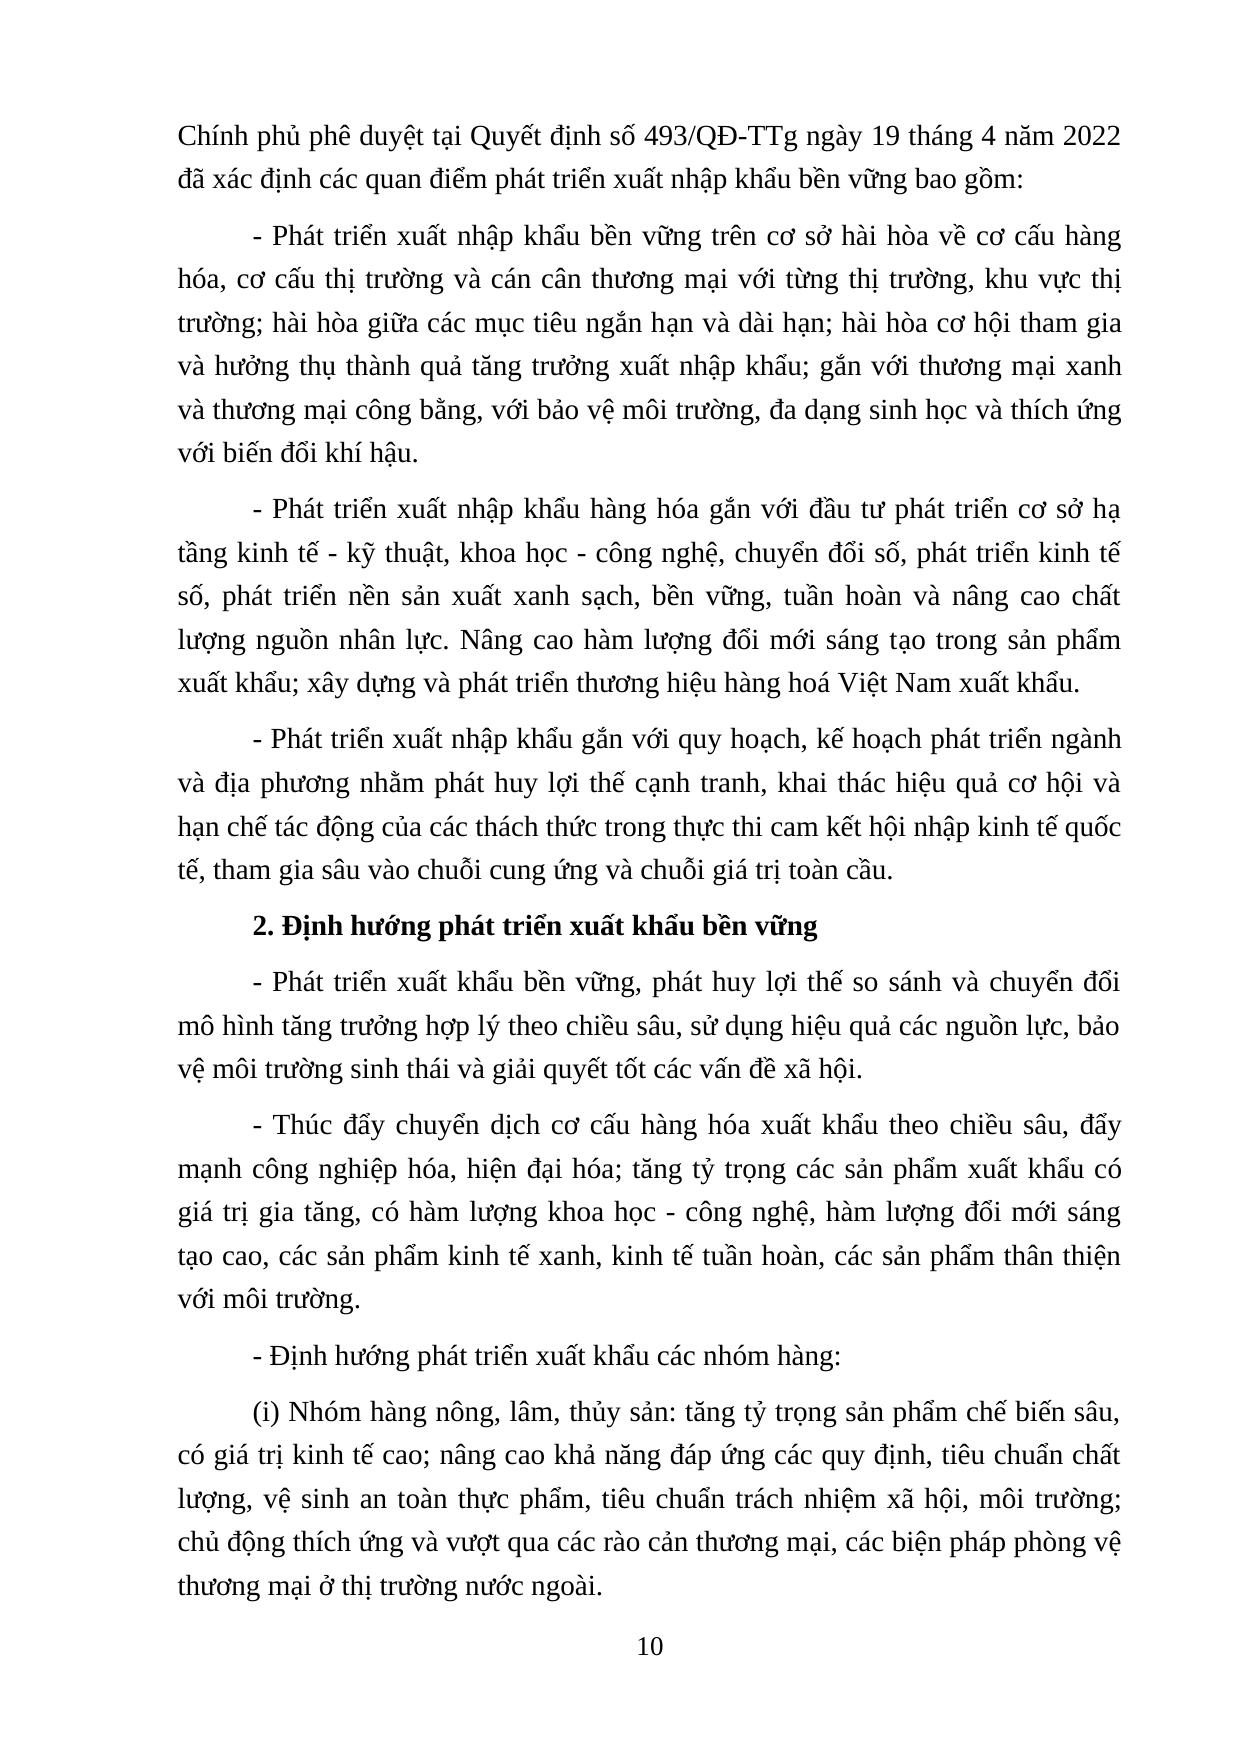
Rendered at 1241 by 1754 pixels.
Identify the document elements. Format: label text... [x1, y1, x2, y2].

text - Phát triển xuất nhập khẩu bền vững trên cơ sở hài hòa về cơ cấu hàng hóa, cơ cấu thị trường và cán cân thương mại với từng thị trường, khu vực thị trường; hài hòa giữa các mục tiêu ngắn hạn và dài hạn; hài hòa cơ hội tham gia và hưởng thụ thành quả tăng trưởng xuất nhập khẩu; gắn với thương mại xanh và thương mại công bằng, với bảo vệ môi trường, đa dạng sinh học và thích ứng với biến đổi khí hậu. [177, 218, 1122, 469]
text - Thúc đẩy chuyển dịch cơ cấu hàng hóa xuất khẩu theo chiều sâu, đẩy mạnh công nghiệp hóa, hiện đại hóa; tăng tỷ trọng các sản phẩm xuất khẩu có giá trị gia tăng, có hàm lượng khoa học - công nghệ, hàm lượng đổi mới sáng tạo cao, các sản phẩm kinh tế xanh, kinh tế tuần hoàn, các sản phẩm thân thiện với môi trường. [177, 1107, 1122, 1315]
text - Phát triển xuất nhập khẩu hàng hóa gắn với đầu tư phát triển cơ sở hạ tầng kinh tế - kỹ thuật, khoa học - công nghệ, chuyển đổi số, phát triển kinh tế số, phát triển nền sản xuất xanh sạch, bền vững, tuần hoàn và nâng cao chất lượng nguồn nhân lực. Nâng cao hàm lượng đổi mới sáng tạo trong sản phẩm xuất khẩu; xây dựng và phát triển thương hiệu hàng hoá Việt Nam xuất khẩu. [177, 491, 1122, 699]
text - Phát triển xuất nhập khẩu gắn với quy hoạch, kế hoạch phát triển ngành và địa phương nhằm phát huy lợi thế cạnh tranh, khai thác hiệu quả cơ hội và hạn chế tác động của các thách thức trong thực thi cam kết hội nhập kinh tế quốc tế, tham gia sâu vào chuỗi cung ứng và chuỗi giá trị toàn cầu. [177, 722, 1122, 886]
text - Phát triển xuất khẩu bền vững, phát huy lợi thế so sánh và chuyển đổi mô hình tăng trưởng hợp lý theo chiều sâu, sử dụng hiệu quả các nguồn lực, bảo vệ môi trường sinh thái và giải quyết tốt các vấn đề xã hội. [177, 964, 1122, 1085]
text - Định hướng phát triển xuất khẩu các nhóm hàng: [177, 1338, 1122, 1371]
text 2. Định hướng phát triển xuất khẩu bền vững [177, 908, 1122, 942]
text (i) Nhóm hàng nông, lâm, thủy sản: tăng tỷ trọng sản phẩm chế biến sâu, có giá trị kinh tế cao; nâng cao khả năng đáp ứng các quy định, tiêu chuẩn chất lượng, vệ sinh an toàn thực phẩm, tiêu chuẩn trách nhiệm xã hội, môi trường; chủ động thích ứng và vượt qua các rào cản thương mại, các biện pháp phòng vệ thương mại ở thị trường nước ngoài. [177, 1394, 1122, 1601]
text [177, 118, 1122, 195]
